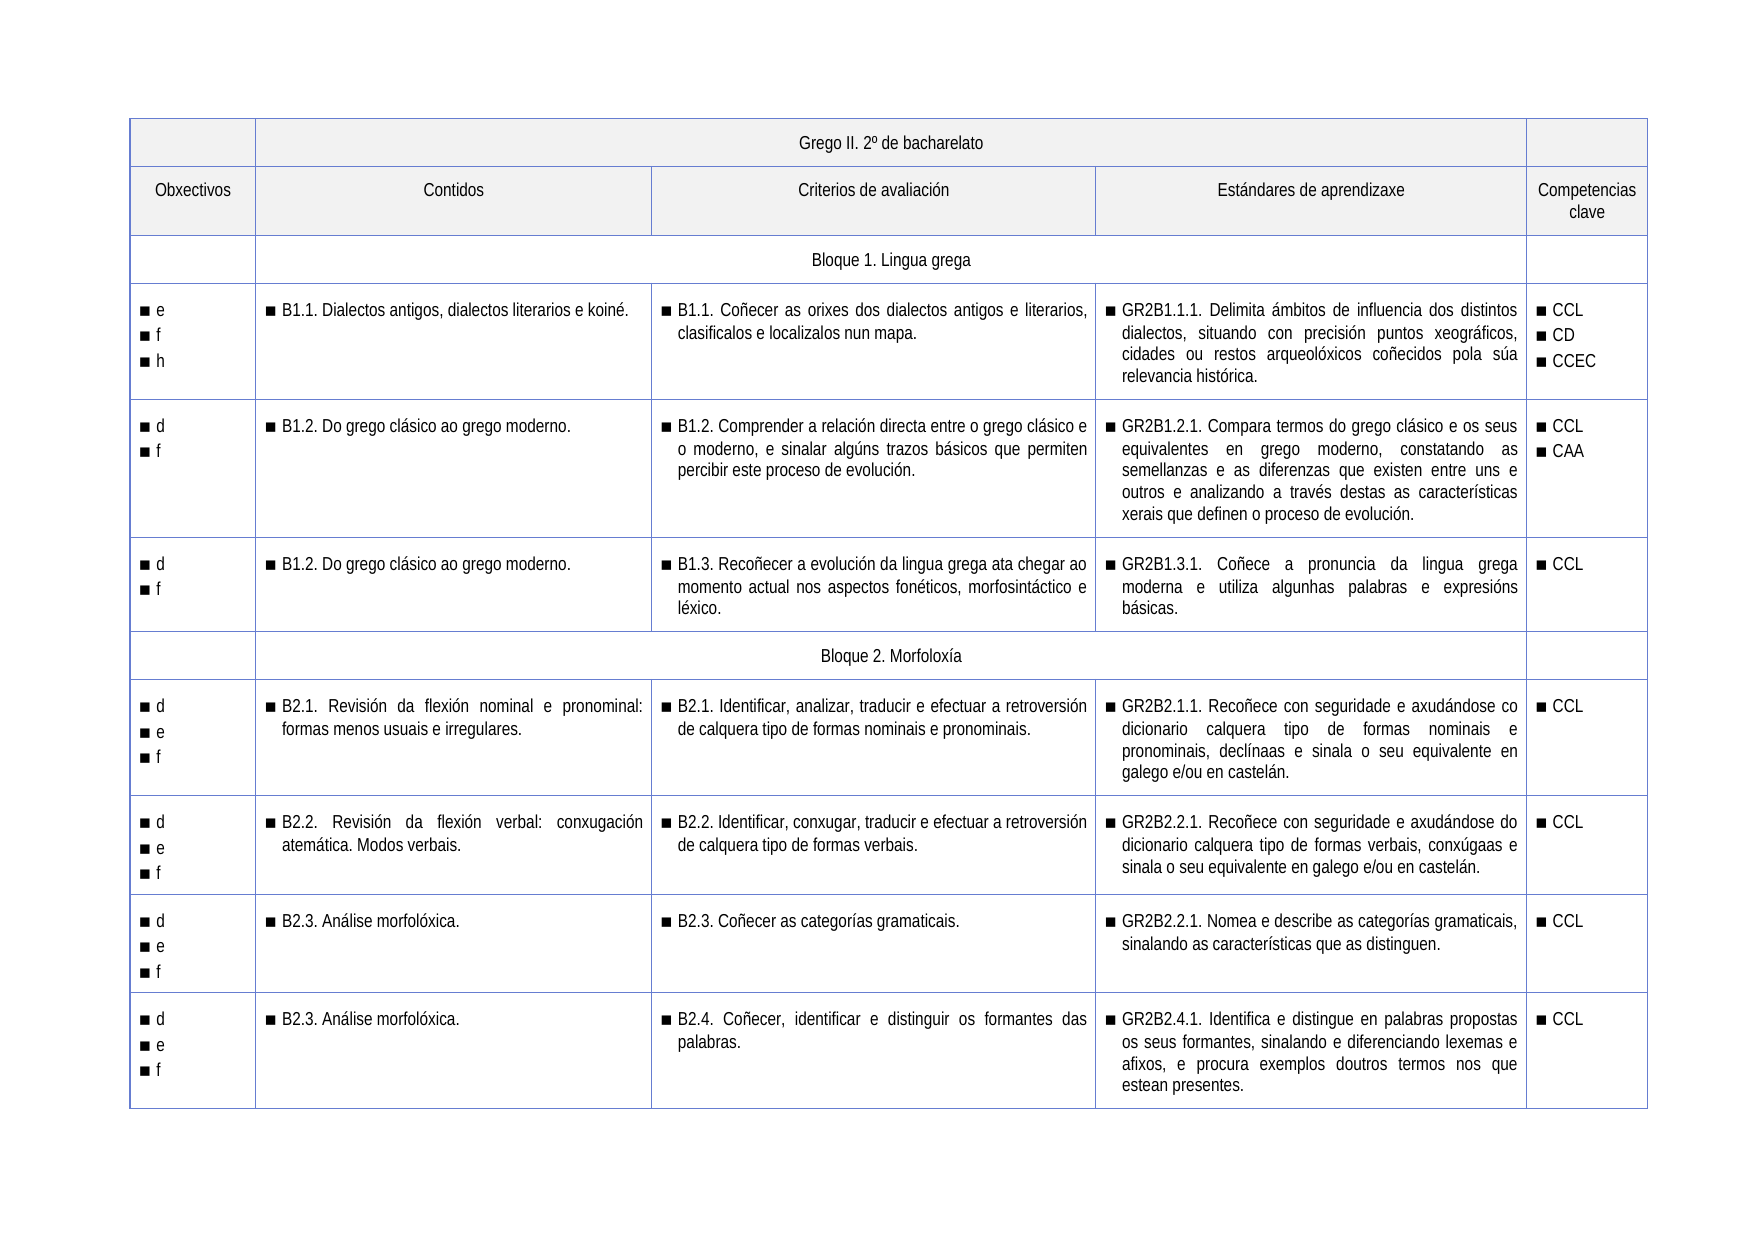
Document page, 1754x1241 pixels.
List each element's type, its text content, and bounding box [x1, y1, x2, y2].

table_cell d e f [131, 680, 255, 795]
table_cell B1.3. Recoñecer a evolución da lingua grega ata chegar ao momento actual nos aspectos fonéticos, morfosintáctico e léxico. [652, 538, 1095, 631]
table_cell GR2B2.4.1. Identifica e distingue en palabras propostas os seus formantes, sinalando e diferenciando lexemas e afixos, e procura exemplos doutros termos nos que estean presentes. [1096, 993, 1526, 1108]
table_cell [1527, 632, 1647, 679]
table_cell GR2B2.2.1. Nomea e describe as categorías gramaticais, sinalando as características que as distinguen. [1096, 895, 1526, 992]
table_cell d e f [131, 796, 255, 893]
table_cell GR2B1.2.1. Compara termos do grego clásico e os seus equivalentes en grego moderno, constatando as semellanzas e as diferenzas que existen entre uns e outros e analizando a través destas as características xerais que definen o proceso de evolución. [1096, 400, 1526, 537]
table_cell d e f [131, 895, 255, 992]
table_cell B1.1. Dialectos antigos, dialectos literarios e koiné. [256, 284, 651, 399]
table_cell GR2B1.3.1. Coñece a pronuncia da lingua grega moderna e utiliza algunhas palabras e expresións básicas. [1096, 538, 1526, 631]
table_cell CCL [1527, 993, 1647, 1108]
table_cell B1.2. Do grego clásico ao grego moderno. [256, 400, 651, 537]
table_cell e f h [131, 284, 255, 399]
table_cell d e f [131, 993, 255, 1108]
table_cell B2.2. Identificar, conxugar, traducir e efectuar a retroversión de calquera tipo de formas verbais. [652, 796, 1095, 893]
table_cell GR2B2.1.1. Recoñece con seguridade e axudándose co dicionario calquera tipo de formas nominais e pronominais, declínaas e sinala o seu equivalente en galego e/ou en castelán. [1096, 680, 1526, 795]
table_cell B1.2. Comprender a relación directa entre o grego clásico e o moderno, e sinalar algúns trazos básicos que permiten percibir este proceso de evolución. [652, 400, 1095, 537]
table_cell Criterios de avaliación [652, 167, 1095, 235]
table_header Grego II. 2º de bacharelato [256, 119, 1526, 166]
table_cell [131, 632, 255, 679]
table_cell CCL [1527, 796, 1647, 893]
table_cell B2.1. Revisión da flexión nominal e pronominal: formas menos usuais e irregulares. [256, 680, 651, 795]
table_cell d f [131, 400, 255, 537]
table_cell Competencias clave [1527, 167, 1647, 235]
table_cell Contidos [256, 167, 651, 235]
table_cell [131, 236, 255, 282]
table_cell B2.2. Revisión da flexión verbal: conxugación atemática. Modos verbais. [256, 796, 651, 893]
table_cell Obxectivos [131, 167, 255, 235]
table_cell Bloque 1. Lingua grega [256, 236, 1526, 282]
table_cell Bloque 2. Morfoloxía [256, 632, 1526, 679]
table_cell d f [131, 538, 255, 631]
table_cell B2.1. Identificar, analizar, traducir e efectuar a retroversión de calquera tipo de formas nominais e pronominais. [652, 680, 1095, 795]
table_header [131, 119, 255, 166]
table_cell GR2B2.2.1. Recoñece con seguridade e axudándose do dicionario calquera tipo de formas verbais, conxúgaas e sinala o seu equivalente en galego e/ou en castelán. [1096, 796, 1526, 893]
table_cell Estándares de aprendizaxe [1096, 167, 1526, 235]
table_cell CCL [1527, 538, 1647, 631]
table_cell GR2B1.1.1. Delimita ámbitos de influencia dos distintos dialectos, situando con precisión puntos xeográficos, cidades ou restos arqueolóxicos coñecidos pola súa relevancia histórica. [1096, 284, 1526, 399]
table_cell B1.1. Coñecer as orixes dos dialectos antigos e literarios, clasificalos e localizalos nun mapa. [652, 284, 1095, 399]
table_header [1527, 119, 1647, 166]
table_cell B2.3. Análise morfolóxica. [256, 895, 651, 992]
table_cell B2.3. Análise morfolóxica. [256, 993, 651, 1108]
table_cell [1527, 236, 1647, 282]
table_cell B2.3. Coñecer as categorías gramaticais. [652, 895, 1095, 992]
table_cell CCL [1527, 680, 1647, 795]
table_cell CCL [1527, 895, 1647, 992]
table_cell B2.4. Coñecer, identificar e distinguir os formantes das palabras. [652, 993, 1095, 1108]
table_cell CCL CD CCEC [1527, 284, 1647, 399]
table_cell B1.2. Do grego clásico ao grego moderno. [256, 538, 651, 631]
table_cell CCL CAA [1527, 400, 1647, 537]
